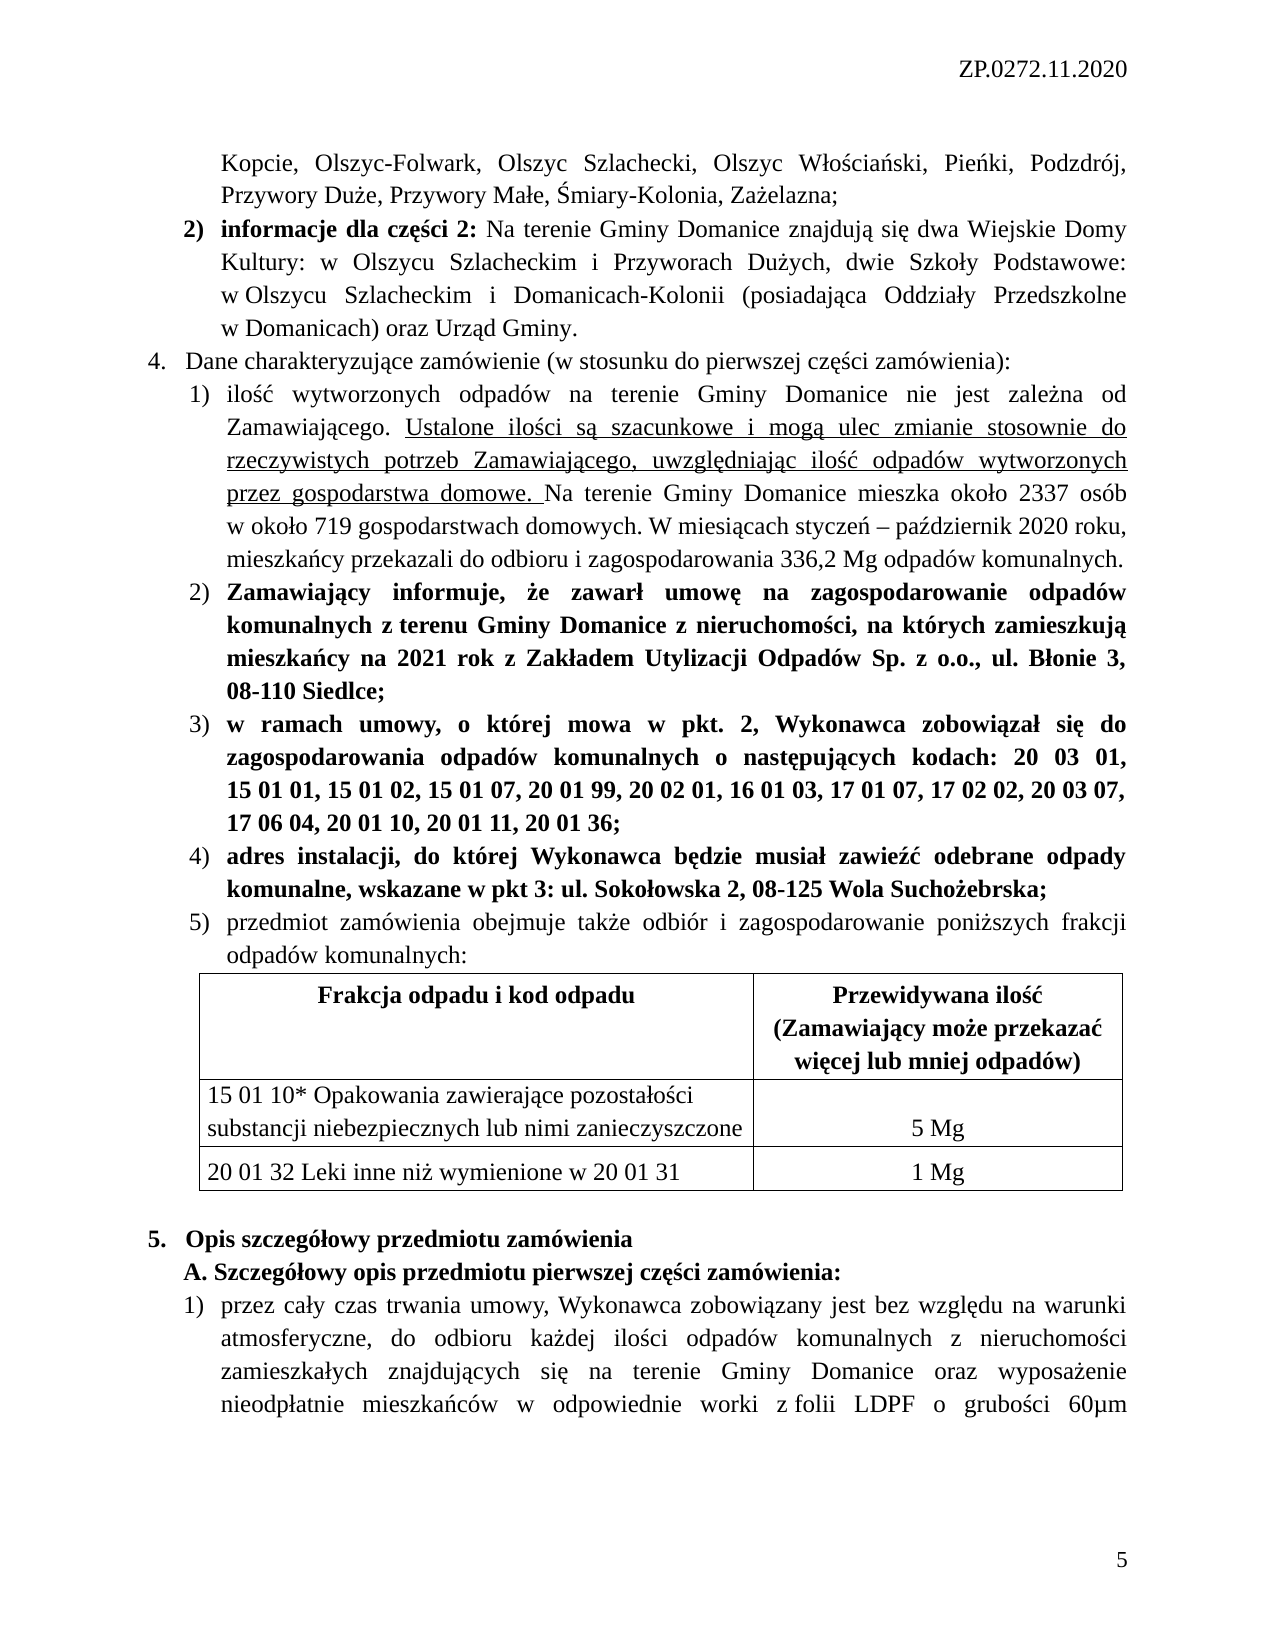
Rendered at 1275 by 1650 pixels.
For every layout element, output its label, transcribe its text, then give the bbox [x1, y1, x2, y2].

list Zamawiający informuje, że zawarł umowę na zagospodarowanie odpadów komunalnych z terenu Gminy Domanice z nieruchomości, na których zamieszkują mieszkańcy na 2021 rok z Zakładem Utylizacji Odpadów Sp. z o.o., ul. Błonie 3, 08-110 Siedlce; [189, 577, 1127, 705]
list informacje dla części 2: Na terenie Gminy Domanice znajdują się dwa Wiejskie Domy Kultury: w Olszycu Szlacheckim i Przyworach Dużych, dwie Szkoły Podstawowe: w Olszycu Szlacheckim i Domanicach-Kolonii (posiadająca Oddziały Przedszkolne w Domanicach) oraz Urząd Gminy. [183, 214, 1127, 341]
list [183, 1290, 1127, 1418]
list ilość wytworzonych odpadów na terenie Gminy Domanice nie jest zależna od Zamawiającego. Ustalone ilości są szacunkowe i mogą ulec zmianie stosownie do rzeczywistych potrzeb Zamawiającego, uwzględniając ilość odpadów wytworzonych przez gospodarstwa domowe. Na terenie Gminy Domanice mieszka około 2337 osób w około 719 gospodarstwach domowych. W miesiącach styczeń – październik 2020 roku, mieszkańcy przekazali do odbioru i zagospodarowania 336,2 Mg odpadów komunalnych. [189, 379, 1127, 573]
list w ramach umowy, o której mowa w pkt. 2, Wykonawca zobowiązał się do zagospodarowania odpadów komunalnych o następujących kodach: 20 03 01, 15 01 01, 15 01 02, 15 01 07, 20 01 99, 20 02 01, 16 01 03, 17 01 07, 17 02 02, 20 03 07, 17 06 04, 20 01 10, 20 01 11, 20 01 36; [189, 709, 1127, 837]
table_cell 1 Mg [754, 1147, 1122, 1190]
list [183, 148, 1127, 209]
table_cell 20 01 32 Leki inne niż wymienione w 20 01 31 [200, 1147, 753, 1190]
table_cell 5 Mg [754, 1080, 1122, 1146]
text A. Szczegółowy opis przedmiotu pierwszej części zamówienia: [183, 1257, 1127, 1286]
table_cell 15 01 10* Opakowania zawierające pozostałości substancji niebezpiecznych lub nimi zanieczyszczone [200, 1080, 753, 1146]
table_header Frakcja odpadu i kod odpadu [200, 974, 753, 1079]
text Dane charakteryzujące zamówienie (w stosunku do pierwszej części zamówienia): [148, 346, 1127, 374]
list adres instalacji, do której Wykonawca będzie musiał zawieźć odebrane odpady komunalne, wskazane w pkt 3: ul. Sokołowska 2, 08-125 Wola Suchożebrska; [189, 841, 1127, 903]
list przedmiot zamówienia obejmuje także odbiór i zagospodarowanie poniższych frakcji odpadów komunalnych: [189, 907, 1127, 969]
table_header Przewidywana ilość (Zamawiający może przekazać więcej lub mniej odpadów) [754, 974, 1122, 1079]
list Opis szczegółowy przedmiotu zamówienia [148, 1224, 1127, 1253]
